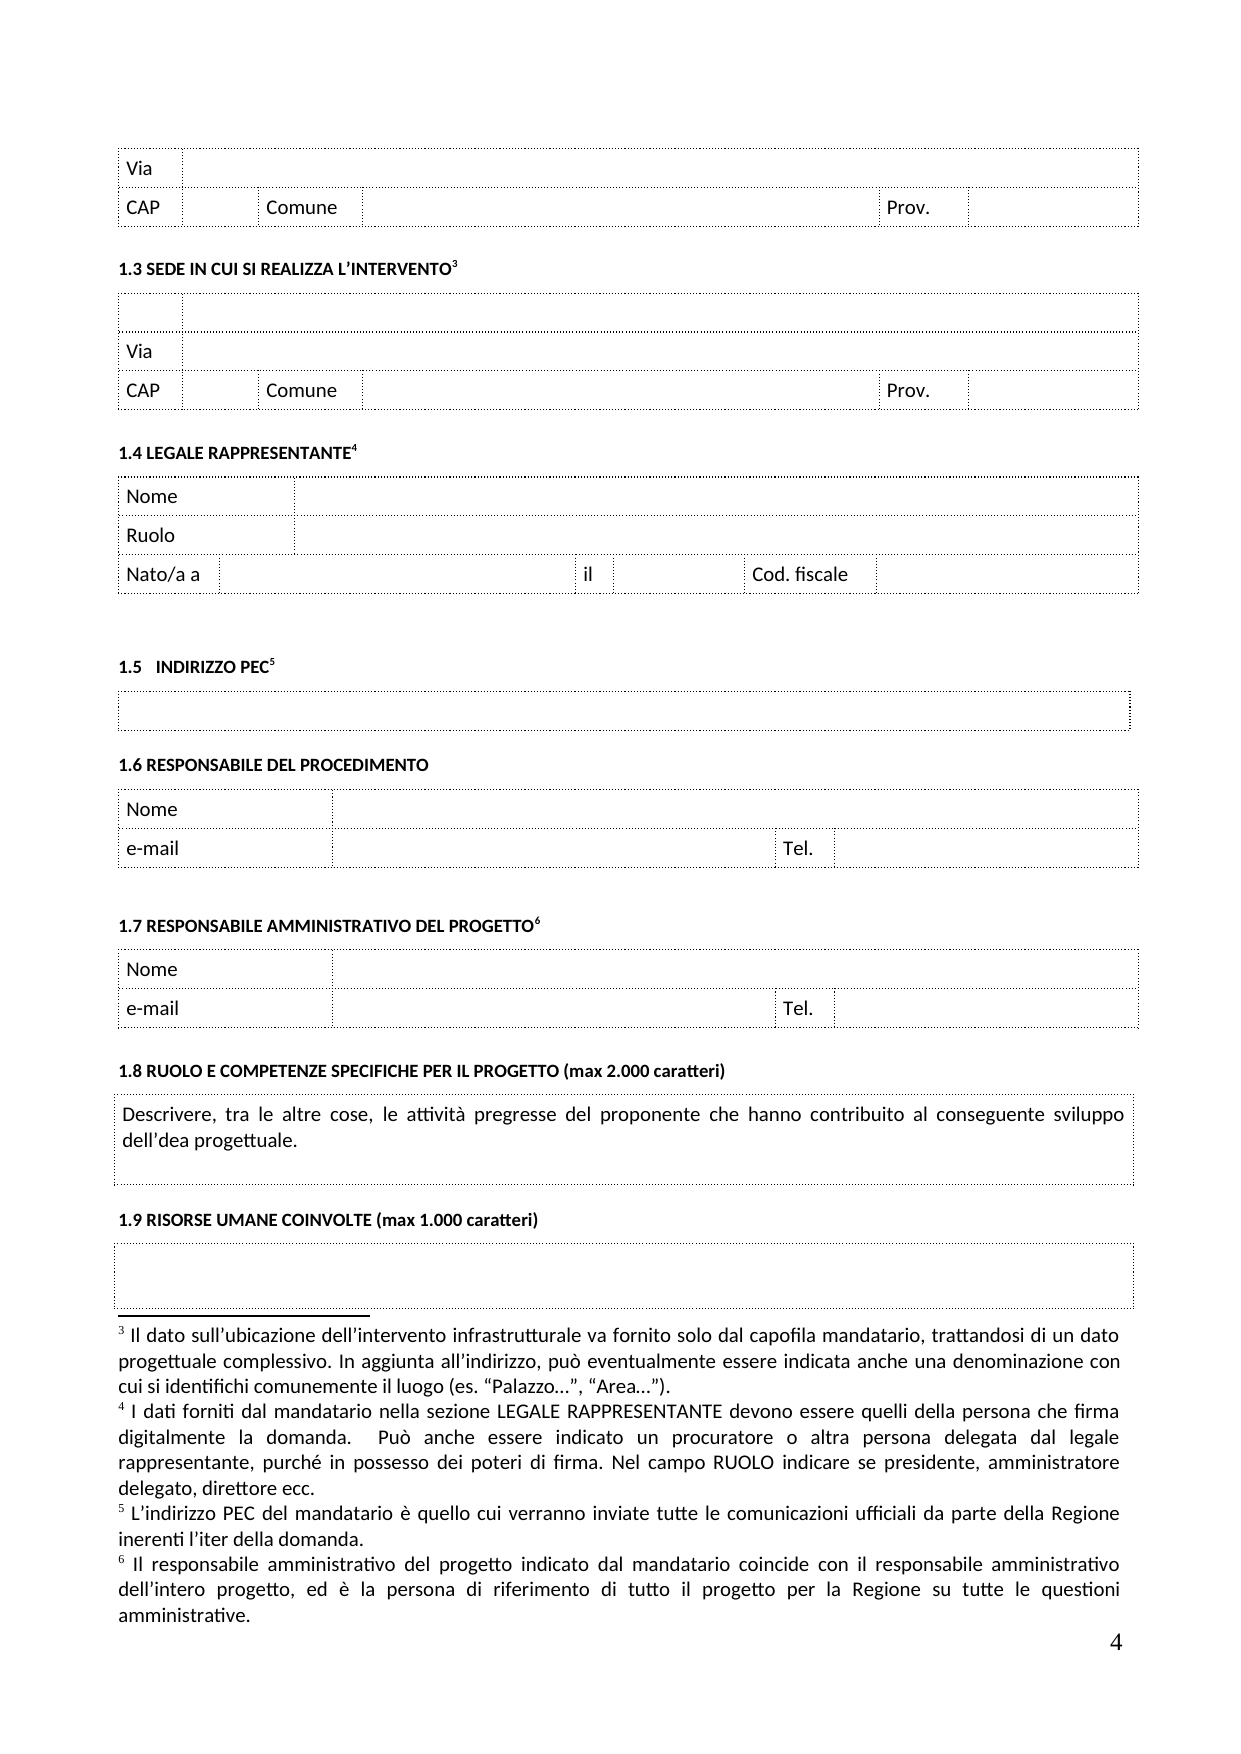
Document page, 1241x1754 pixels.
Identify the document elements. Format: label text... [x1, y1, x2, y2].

table_header Nome [119, 789, 333, 828]
table_header [183, 293, 1138, 331]
table_header [119, 293, 183, 331]
table_cell Nato/a a [119, 554, 220, 593]
table_header [119, 691, 1130, 730]
table_cell Tel. [776, 828, 834, 867]
table_header Nome [119, 949, 333, 988]
table_cell [362, 187, 879, 226]
table_header [333, 789, 1138, 828]
table_cell Ruolo [119, 515, 294, 554]
text 1.8 RUOLO E COMPETENZE SPECIFICHE PER IL PROGETTO (max 2.000 caratteri) [118, 1059, 1122, 1082]
table_header [183, 148, 1138, 187]
text 1.9 RISORSE UMANE COINVOLTE (max 1.000 caratteri) [118, 1208, 1122, 1231]
table_cell Comune [259, 187, 362, 226]
table_cell [362, 370, 879, 409]
table_cell [969, 370, 1138, 409]
table_header [333, 949, 1138, 988]
table_cell il [576, 554, 613, 593]
table_header [295, 476, 1138, 515]
table_cell Comune [259, 370, 362, 409]
table_cell [835, 988, 1138, 1027]
table_header Via [119, 148, 183, 187]
table_cell Tel. [776, 988, 834, 1027]
text 1.7 RESPONSABILE AMMINISTRATIVO DEL PROGETTO [118, 914, 1122, 937]
table_cell [333, 828, 776, 867]
text 1.4 LEGALE RAPPRESENTANTE [118, 441, 1122, 464]
table_cell [614, 554, 745, 593]
table_header Nome [119, 476, 294, 515]
table_cell [333, 988, 776, 1027]
table_cell Cod. fiscale [745, 554, 876, 593]
table_cell [183, 187, 259, 226]
table_cell [183, 370, 259, 409]
table_cell e-mail [119, 828, 333, 867]
list INDIRIZZO PEC [118, 655, 1122, 678]
text 1.3 SEDE IN CUI SI REALIZZA L’INTERVENTO [118, 257, 1122, 280]
table_cell CAP [119, 187, 183, 226]
table_cell [876, 554, 1138, 593]
table_cell Via [119, 331, 183, 370]
text 1.6 RESPONSABILE DEL PROCEDIMENTO [118, 754, 1122, 777]
table_cell [183, 331, 1138, 370]
table_cell CAP [119, 370, 183, 409]
table_cell [835, 828, 1138, 867]
table_header [115, 1243, 1133, 1308]
table_cell [220, 554, 576, 593]
table_cell [969, 187, 1138, 226]
table_cell Prov. [879, 187, 969, 226]
table_cell e-mail [119, 988, 333, 1027]
table_cell [295, 515, 1138, 554]
table_header Descrivere, tra le altre cose, le attività pregresse del proponente che hanno contribuito al conseguente sviluppo dell’dea progettuale. [115, 1094, 1133, 1184]
table_cell Prov. [879, 370, 969, 409]
